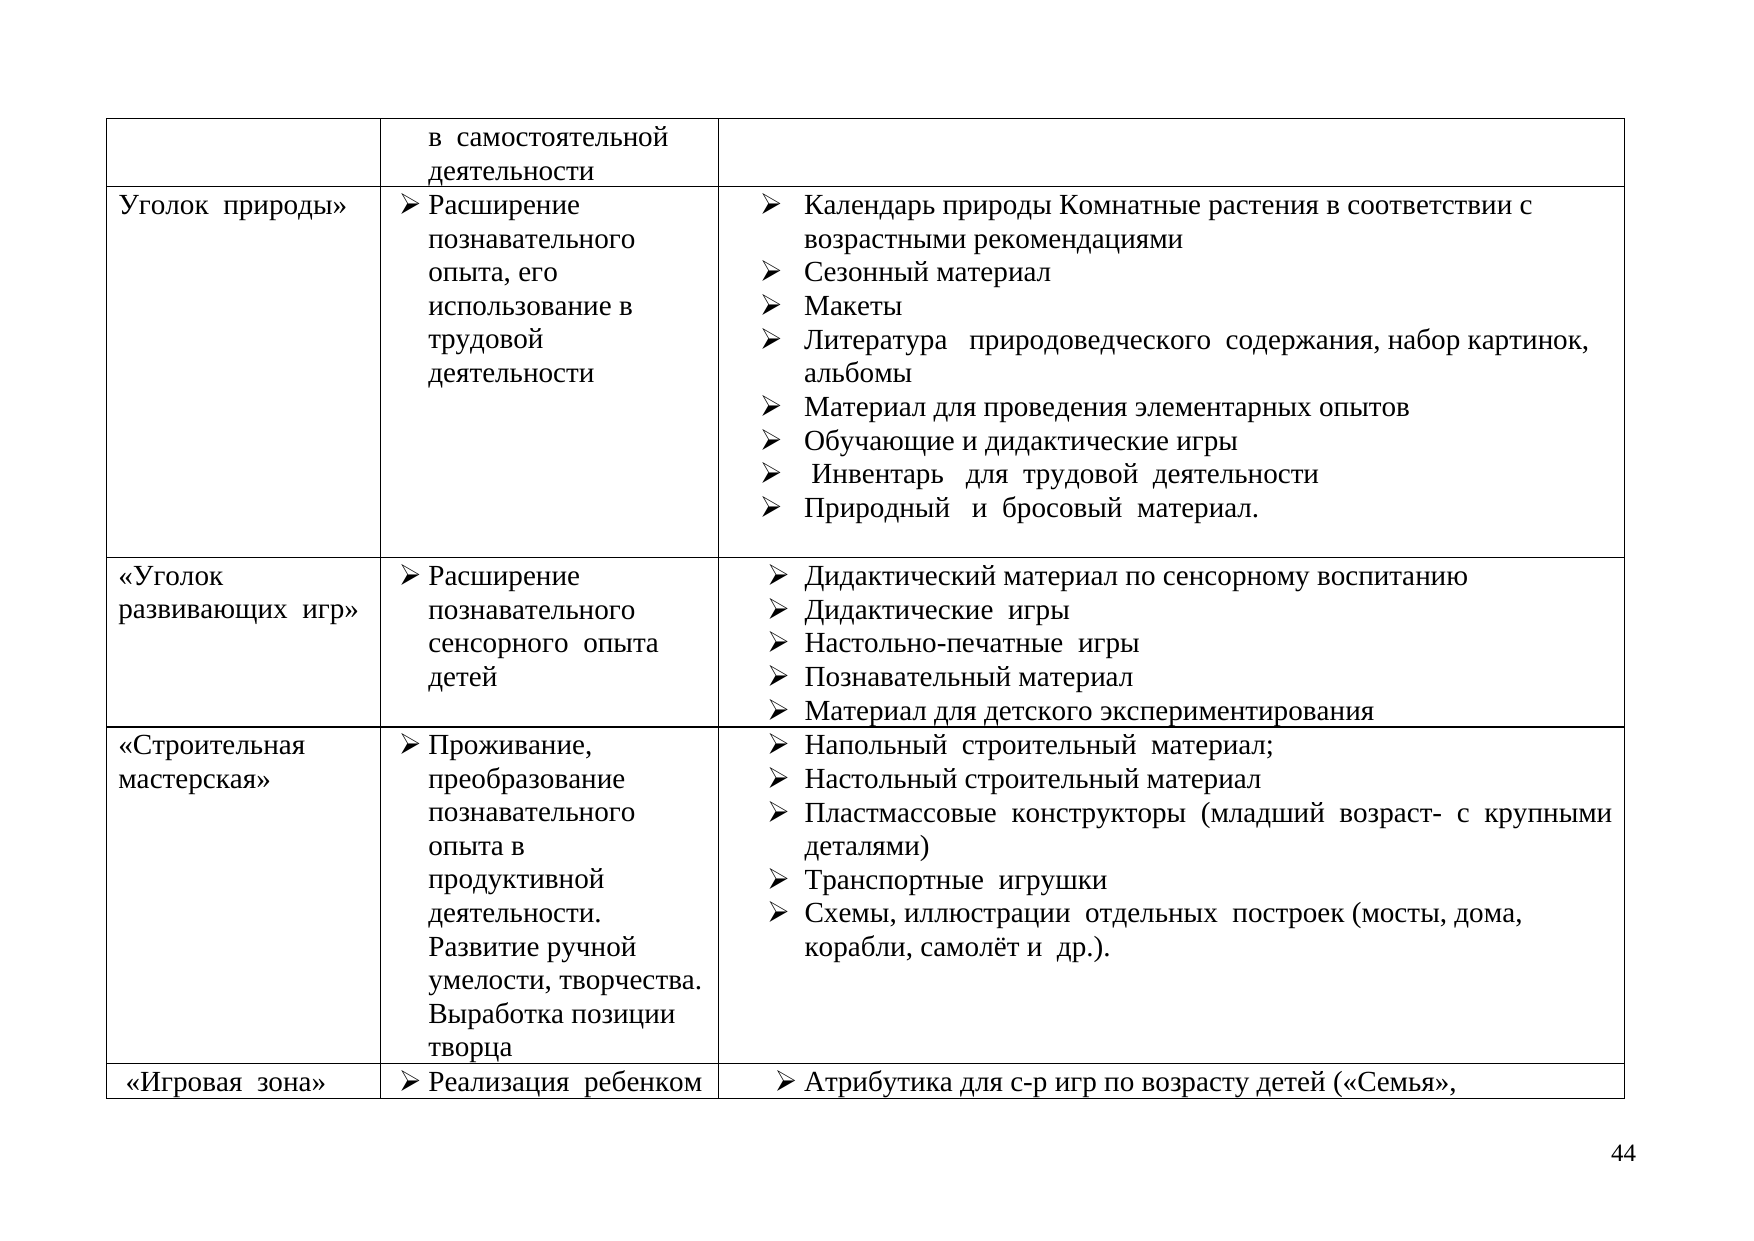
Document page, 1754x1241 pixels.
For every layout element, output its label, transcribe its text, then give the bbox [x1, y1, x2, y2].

table_cell «Строительная мастерская» [107, 728, 380, 1063]
table_cell Уголок природы» [107, 187, 380, 557]
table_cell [381, 1064, 718, 1098]
table_cell «Игровая зона» [107, 1064, 380, 1098]
table_cell Дидактический материал по сенсорному воспитанию Дидактические игры Настольно-печатные игры Познавательный материал Материал для детского экспериментирования [719, 558, 1624, 726]
table_cell Расширение познавательного опыта, его использование в трудовой деятельности [381, 187, 718, 557]
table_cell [719, 1064, 1624, 1098]
table_cell «Уголок развивающих игр» [107, 558, 380, 726]
table_cell Расширение познавательного сенсорного опыта детей [381, 558, 718, 726]
table_cell Напольный строительный материал; Настольный строительный материал Пластмассовые конструкторы (младший возраст- с крупными деталями) Транспортные игрушки Схемы, иллюстрации отдельных построек (мосты, дома, корабли, самолёт и др.). [719, 728, 1624, 1063]
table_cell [719, 119, 1624, 186]
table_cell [381, 119, 718, 186]
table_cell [107, 119, 380, 186]
table_cell Проживание, преобразование познавательного опыта в продуктивной деятельности. Развитие ручной умелости, творчества. Выработка позиции творца [381, 728, 718, 1063]
table_cell Календарь природы Комнатные растения в соответствии с возрастными рекомендациями Сезонный материал Макеты Литература природоведческого содержания, набор картинок, альбомы Материал для проведения элементарных опытов Обучающие и дидактические игры Инвентарь для трудовой деятельности Природный и бросовый материал. [719, 187, 1624, 557]
